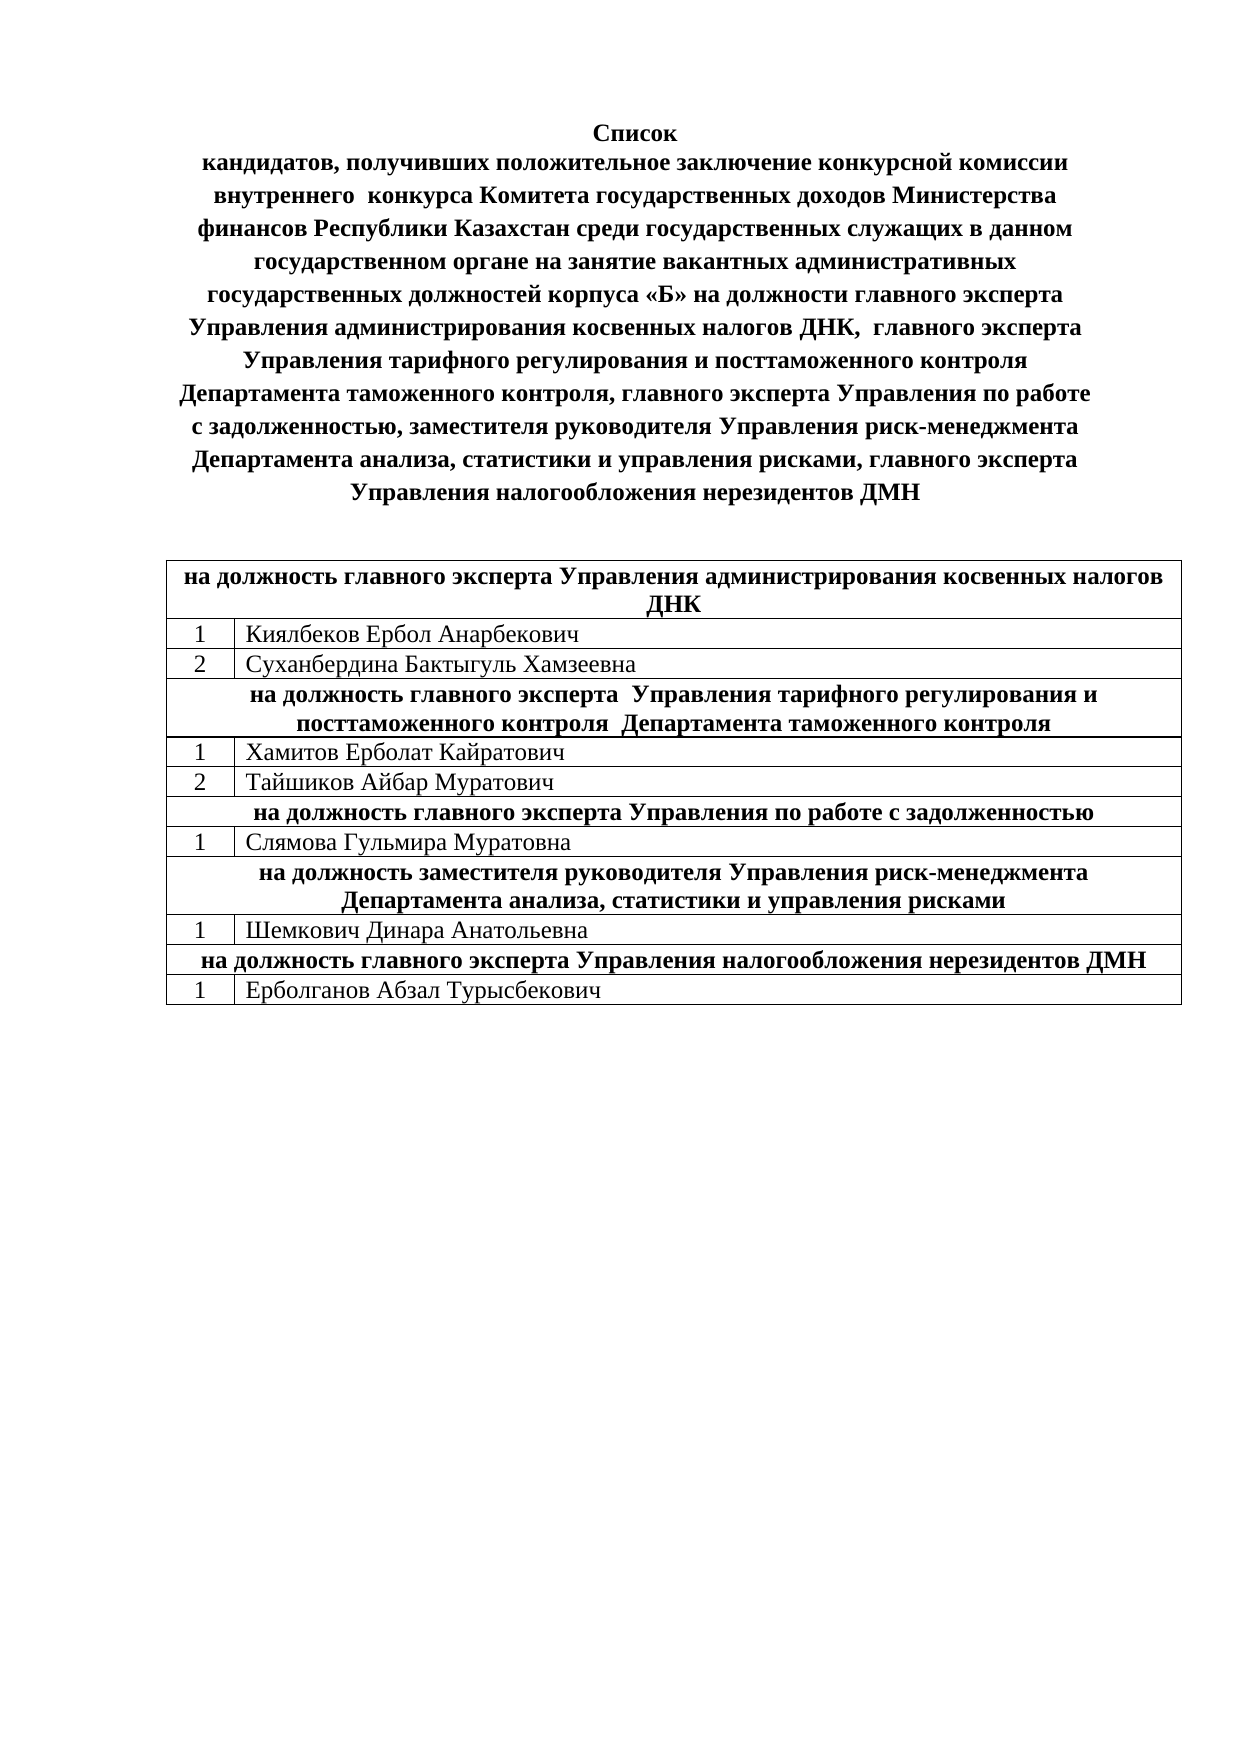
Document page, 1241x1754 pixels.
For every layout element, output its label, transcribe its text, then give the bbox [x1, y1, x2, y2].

table_cell на должность главного эксперта Управления по работе с задолженностью [167, 797, 1181, 826]
table_cell на должность главного эксперта Управления тарифного регулирования и посттаможенного контроля Департамента таможенного контроля [167, 679, 1181, 736]
table_cell 1 [167, 619, 234, 648]
table_cell на должность заместителя руководителя Управления риск-менеджмента Департамента анализа, статистики и управления рисками [167, 857, 1181, 914]
table_cell на должность главного эксперта Управления налогообложения нерезидентов ДМН [167, 945, 1181, 974]
table_cell 2 [167, 767, 234, 796]
table_cell Киялбеков Ербол Анарбекович [235, 619, 1181, 648]
table_cell 1 [167, 738, 234, 766]
table_cell Хамитов Ерболат Кайратович [235, 738, 1181, 766]
table_cell 1 [167, 915, 234, 944]
table_cell Суханбердина Бактыгуль Хамзеевна [235, 649, 1181, 678]
text Список [177, 118, 1093, 147]
table_header на должность главного эксперта Управления администрирования косвенных налогов ДНК [167, 561, 1181, 618]
table_cell Ерболганов Абзал Турысбекович [235, 975, 1181, 1003]
text кандидатов, получивших положительное заключение конкурсной комиссии внутреннего конкурса Комитета государственных доходов Министерства финансов Республики Казахстан среди государственных служащих в данном государственном органе на занятие вакантных административных государственных должностей корпуса «Б» на должности главного эксперта Управления администрирования косвенных налогов ДНК, главного эксперта Управления тарифного регулирования и посттаможенного контроля Департамента таможенного контроля, главного эксперта Управления по работе с задолженностью, заместителя руководителя Управления риск-менеджмента Департамента анализа, статистики и управления рисками, главного эксперта Управления налогообложения нерезидентов ДМН [177, 147, 1093, 506]
table_cell Слямова Гульмира Муратовна [235, 827, 1181, 856]
table_cell Тайшиков Айбар Муратович [235, 767, 1181, 796]
table_cell 1 [167, 975, 234, 1003]
table_cell Шемкович Динара Анатольевна [235, 915, 1181, 944]
table_cell 1 [167, 827, 234, 856]
table_cell 2 [167, 649, 234, 678]
